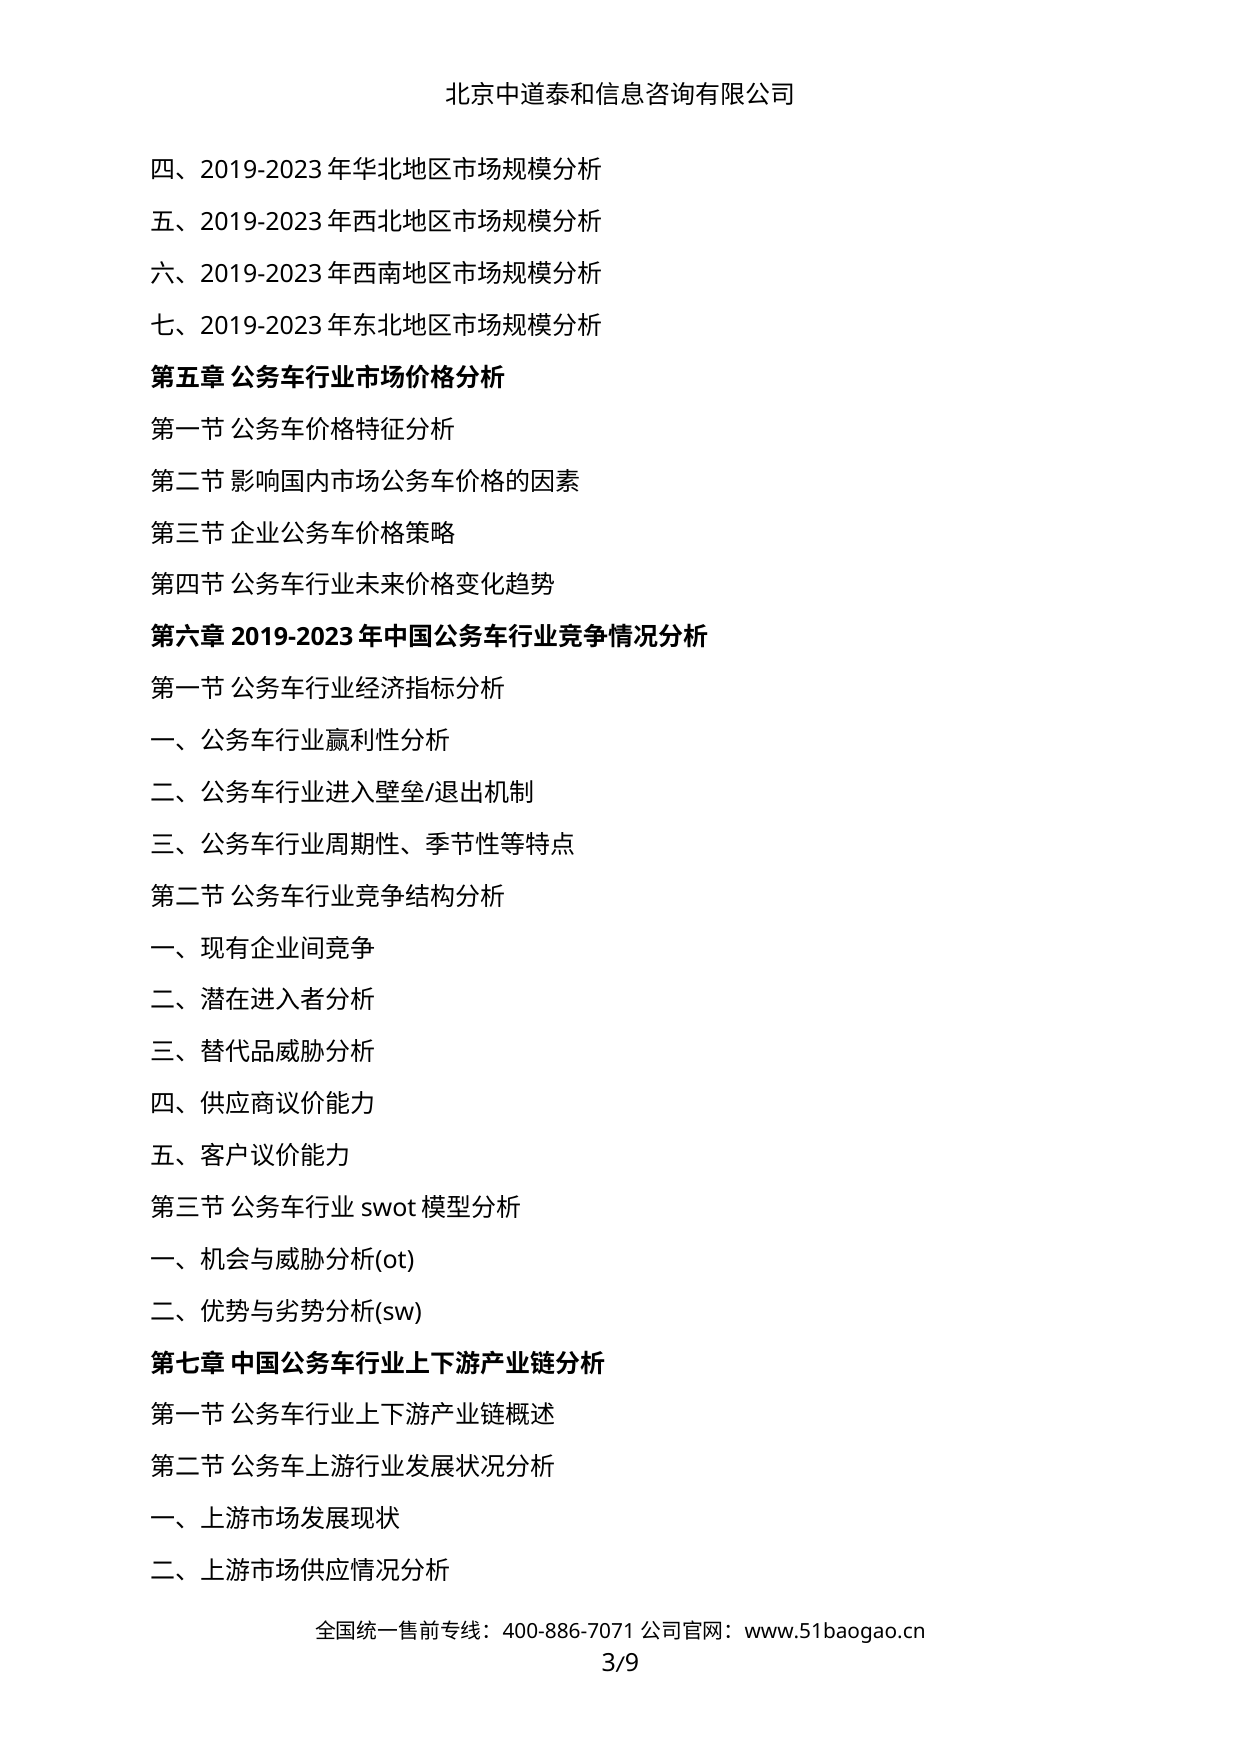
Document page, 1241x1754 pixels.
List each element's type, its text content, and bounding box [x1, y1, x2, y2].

text 二、上游市场供应情况分析 [150, 1551, 1090, 1587]
text 第七章 中国公务车行业上下游产业链分析 [150, 1343, 1090, 1379]
text 一、现有企业间竞争 [150, 928, 1090, 964]
text 一、上游市场发展现状 [150, 1499, 1090, 1535]
text 第三节 企业公务车价格策略 [150, 513, 1090, 549]
text 四、供应商议价能力 [150, 1084, 1090, 1120]
text 二、潜在进入者分析 [150, 980, 1090, 1016]
text 三、替代品威胁分析 [150, 1032, 1090, 1068]
text 二、优势与劣势分析(sw) [150, 1291, 1090, 1327]
text 五、2019-2023年西北地区市场规模分析 [150, 202, 1090, 238]
text 第二节 影响国内市场公务车价格的因素 [150, 461, 1090, 497]
text 第五章 公务车行业市场价格分析 [150, 357, 1090, 394]
text 第四节 公务车行业未来价格变化趋势 [150, 565, 1090, 601]
text 第三节 公务车行业swot模型分析 [150, 1187, 1090, 1224]
text 四、2019-2023年华北地区市场规模分析 [150, 150, 1090, 186]
text 三、公务车行业周期性、季节性等特点 [150, 824, 1090, 861]
text 第二节 公务车上游行业发展状况分析 [150, 1447, 1090, 1483]
text 第一节 公务车行业上下游产业链概述 [150, 1395, 1090, 1431]
text 六、2019-2023年西南地区市场规模分析 [150, 254, 1090, 290]
text 第一节 公务车行业经济指标分析 [150, 669, 1090, 705]
text 二、公务车行业进入壁垒/退出机制 [150, 772, 1090, 809]
text 一、公务车行业赢利性分析 [150, 721, 1090, 757]
text 第六章 2019-2023年中国公务车行业竞争情况分析 [150, 617, 1090, 653]
text 第二节 公务车行业竞争结构分析 [150, 876, 1090, 912]
text 五、客户议价能力 [150, 1136, 1090, 1172]
text 一、机会与威胁分析(ot) [150, 1239, 1090, 1276]
text 第一节 公务车价格特征分析 [150, 409, 1090, 446]
text 七、2019-2023年东北地区市场规模分析 [150, 306, 1090, 342]
